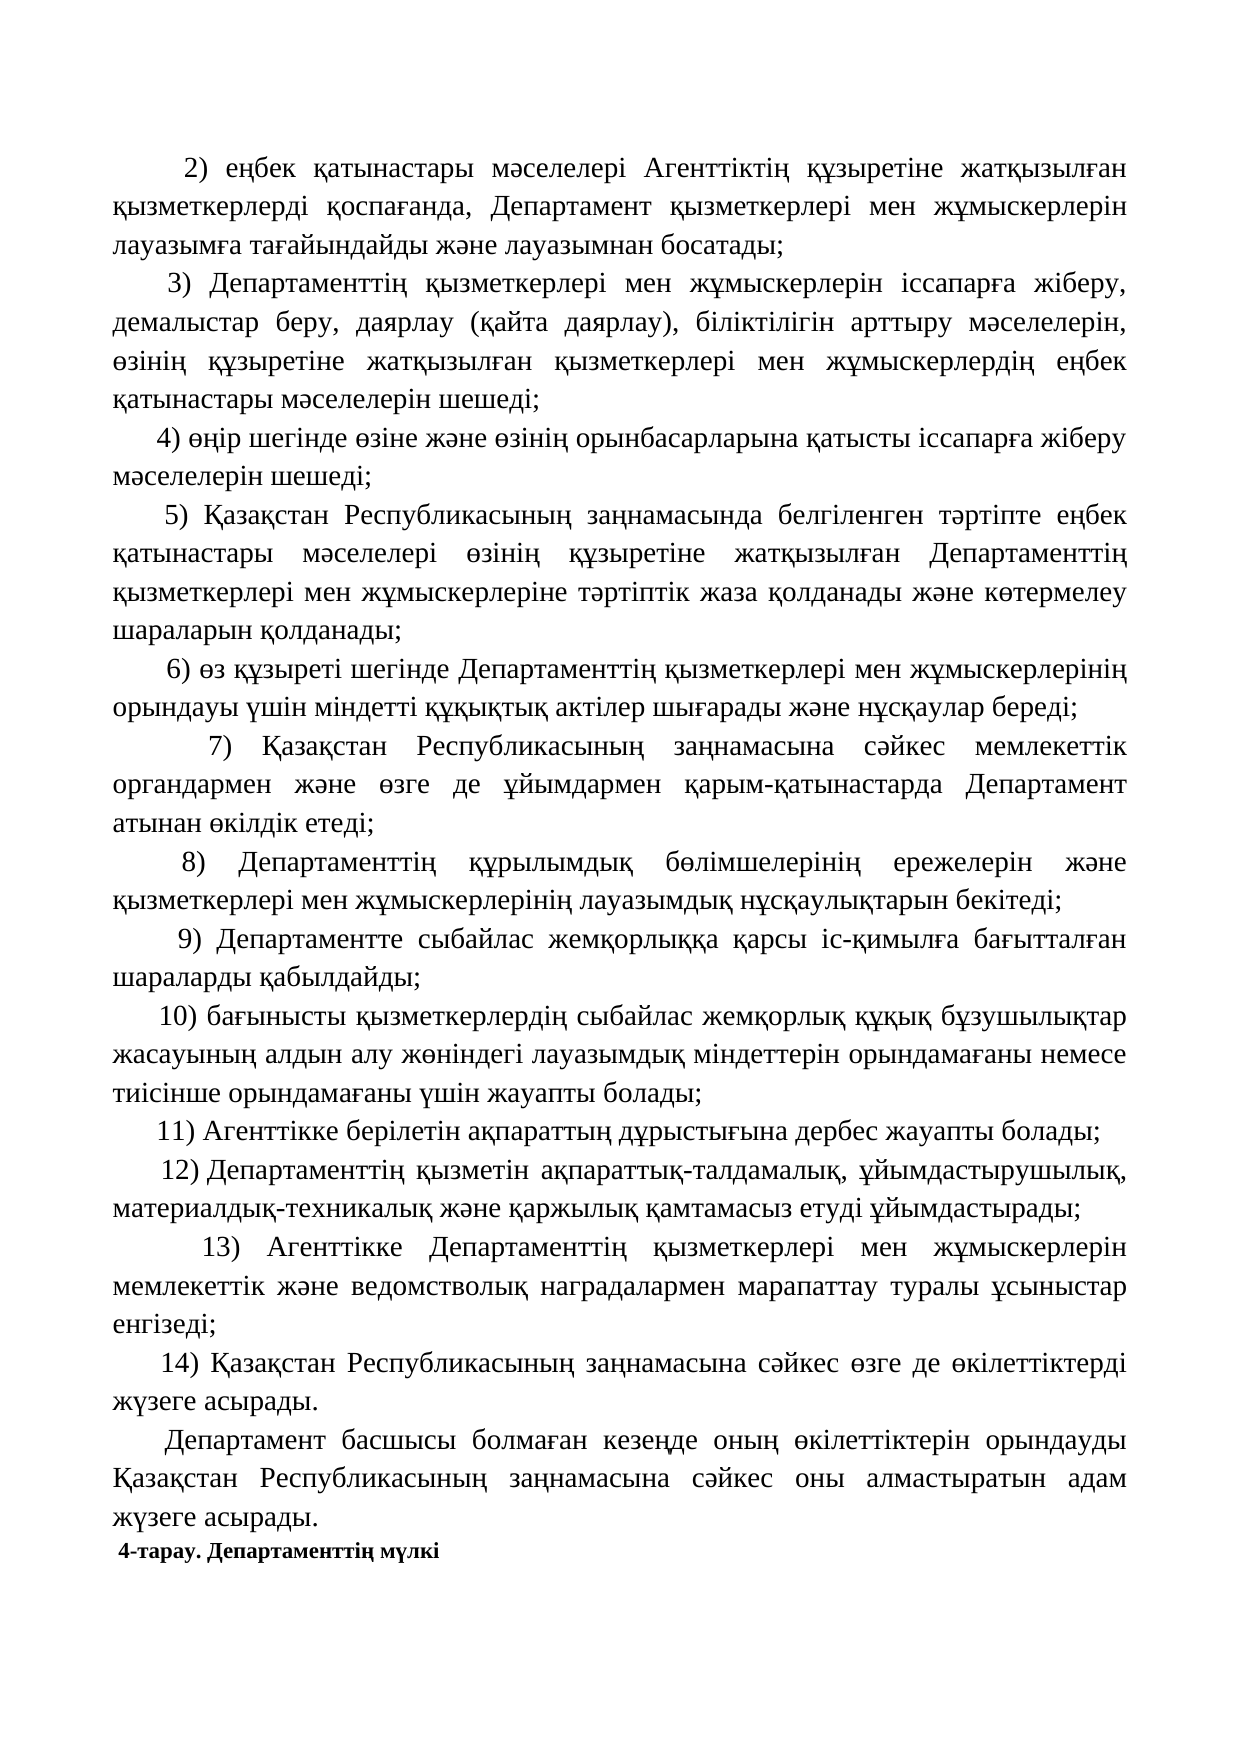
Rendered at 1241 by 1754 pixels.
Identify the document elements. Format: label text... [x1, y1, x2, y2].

text 2) еңбек қатынастары мәселелері Агенттіктің құзыретіне жатқызылған қызметкерлерді қоспағанда, Департамент қызметкерлері мен жұмыскерлерін лауазымға тағайындайды және лауазымнан босатады; [112, 150, 1128, 261]
text 4-тарау. Департаменттің мүлкі [112, 1537, 1128, 1564]
text 4) өңір шегінде өзіне және өзінің орынбасарларына қатысты іссапарға жіберу мәселелерін шешеді; [112, 420, 1128, 492]
text 6) өз құзыреті шегінде Департаменттің қызметкерлері мен жұмыскерлерінің орындауы үшін міндетті құқықтық актілер шығарады және нұсқаулар береді; [112, 651, 1128, 723]
text 10) бағынысты қызметкерлердің сыбайлас жемқорлық құқық бұзушылықтар жасауының алдын алу жөніндегі лауазымдық міндеттерін орындамағаны немесе тиісінше орындамағаны үшін жауапты болады; [112, 998, 1128, 1108]
text 8) Департаменттің құрылымдық бөлімшелерінің ережелерін және қызметкерлері мен жұмыскерлерінің лауазымдық нұсқаулықтарын бекітеді; [112, 844, 1128, 916]
text 11) Агенттікке берілетін ақпараттың дұрыстығына дербес жауапты болады; [112, 1113, 1128, 1147]
text 5) Қазақстан Республикасының заңнамасында белгіленген тәртіпте еңбек қатынастары мәселелері өзінің құзыретіне жатқызылған Департаменттің қызметкерлері мен жұмыскерлеріне тәртіптік жаза қолданады және көтермелеу шараларын қолданады; [112, 497, 1128, 646]
text Департамент басшысы болмаған кезеңде оның өкілеттіктерін орындауды Қазақстан Республикасының заңнамасына сәйкес оны алмастыратын адам жүзеге асырады. [112, 1422, 1128, 1532]
text 9) Департаментте сыбайлас жемқорлыққа қарсы іс-қимылға бағытталған шараларды қабылдайды; [112, 921, 1128, 993]
text 7) Қазақстан Республикасының заңнамасына сәйкес мемлекеттік органдармен және өзге де ұйымдармен қарым-қатынастарда Департамент атынан өкілдік етеді; [112, 728, 1128, 839]
text 13) Агенттікке Департаменттің қызметкерлері мен жұмыскерлерін мемлекеттік және ведомстволық наградалармен марапаттау туралы ұсыныстар енгізеді; [112, 1229, 1128, 1340]
text 3) Департаменттің қызметкерлері мен жұмыскерлерін іссапарға жіберу, демалыстар беру, даярлау (қайта даярлау), біліктілігін арттыру мәселелерін, өзінің құзыретіне жатқызылған қызметкерлері мен жұмыскерлердің еңбек қатынастары мәселелерін шешеді; [112, 266, 1128, 415]
text 12) Департаменттің қызметін ақпараттық-талдамалық, ұйымдастырушылық, материалдық-техникалық және қаржылық қамтамасыз етуді ұйымдастырады; [112, 1152, 1128, 1224]
text 14) Қазақстан Республикасының заңнамасына сәйкес өзге де өкілеттіктерді жүзеге асырады. [112, 1345, 1128, 1417]
